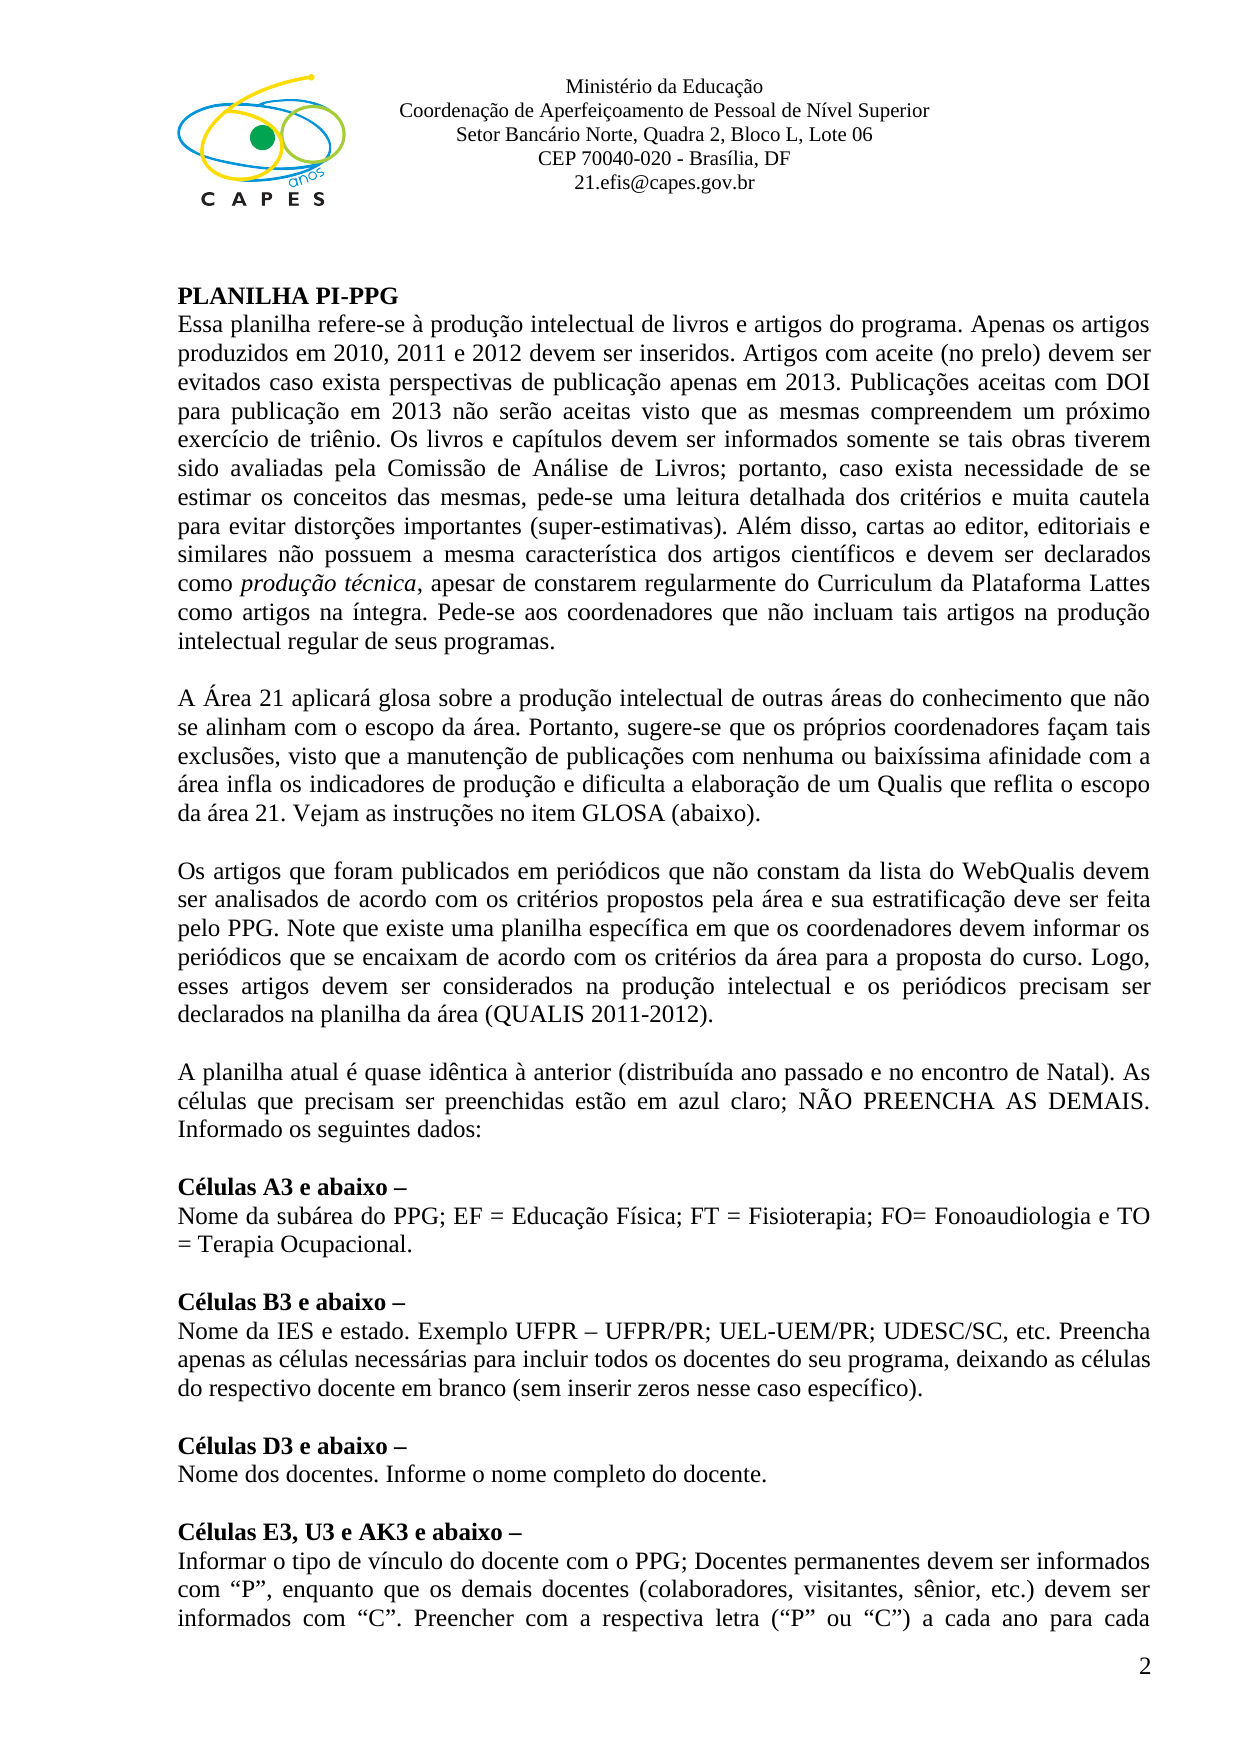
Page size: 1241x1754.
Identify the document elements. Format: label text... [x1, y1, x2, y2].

text Nome da IES e estado. Exemplo UFPR – UFPR/PR; UEL-UEM/PR; UDESC/SC, etc. Preencha apenas as células necessárias para incluir todos os docentes do seu programa, deixando as células do respectivo docente em branco (sem inserir zeros nesse caso específico). [177, 1316, 1152, 1402]
text Nome da subárea do PPG; EF = Educação Física; FT = Fisioterapia; FO= Fonoaudiologia e TO = Terapia Ocupacional. [177, 1201, 1152, 1258]
text A planilha atual é quase idêntica à anterior (distribuída ano passado e no encontro de Natal). As células que precisam ser preenchidas estão em azul claro; NÃO PREENCHA AS DEMAIS. Informado os seguintes dados: [177, 1057, 1152, 1143]
text PLANILHA PI-PPG [177, 281, 1152, 309]
picture [177, 74, 346, 206]
text Células E3, U3 e AK3 e abaixo – [177, 1517, 1152, 1546]
text Essa planilha refere-se à produção intelectual de livros e artigos do programa. Apenas os artigos produzidos em 2010, 2011 e 2012 devem ser inseridos. Artigos com aceite (no prelo) devem ser evitados caso exista perspectivas de publicação apenas em 2013. Publicações aceitas com DOI para publicação em 2013 não serão aceitas visto que as mesmas compreendem um próximo exercício de triênio. Os livros e capítulos devem ser informados somente se tais obras tiverem sido avaliadas pela Comissão de Análise de Livros; portanto, caso exista necessidade de se estimar os conceitos das mesmas, pede-se uma leitura detalhada dos critérios e muita cautela para evitar distorções importantes (super-estimativas). Além disso, cartas ao editor, editoriais e similares não possuem a mesma característica dos artigos científicos e devem ser declarados como produção técnica, apesar de constarem regularmente do Curriculum da Plataforma Lattes como artigos na íntegra. Pede-se aos coordenadores que não incluam tais artigos na produção intelectual regular de seus programas. [177, 309, 1152, 654]
text Os artigos que foram publicados em periódicos que não constam da lista do WebQualis devem ser analisados de acordo com os critérios propostos pela área e sua estratificação deve ser feita pelo PPG. Note que existe uma planilha específica em que os coordenadores devem informar os periódicos que se encaixam de acordo com os critérios da área para a proposta do curso. Logo, esses artigos devem ser considerados na produção intelectual e os periódicos precisam ser declarados na planilha da área (QUALIS 2011-2012). [177, 856, 1152, 1028]
text Células A3 e abaixo – [177, 1172, 1152, 1201]
text Células D3 e abaixo – [177, 1431, 1152, 1459]
text Nome dos docentes. Informe o nome completo do docente. [177, 1459, 1152, 1488]
text A Área 21 aplicará glosa sobre a produção intelectual de outras áreas do conhecimento que não se alinham com o escopo da área. Portanto, sugere-se que os próprios coordenadores façam tais exclusões, visto que a manutenção de publicações com nenhuma ou baixíssima afinidade com a área infla os indicadores de produção e dificulta a elaboração de um Qualis que reflita o escopo da área 21. Vejam as instruções no item GLOSA (abaixo). [177, 683, 1152, 827]
text Células B3 e abaixo – [177, 1287, 1152, 1316]
